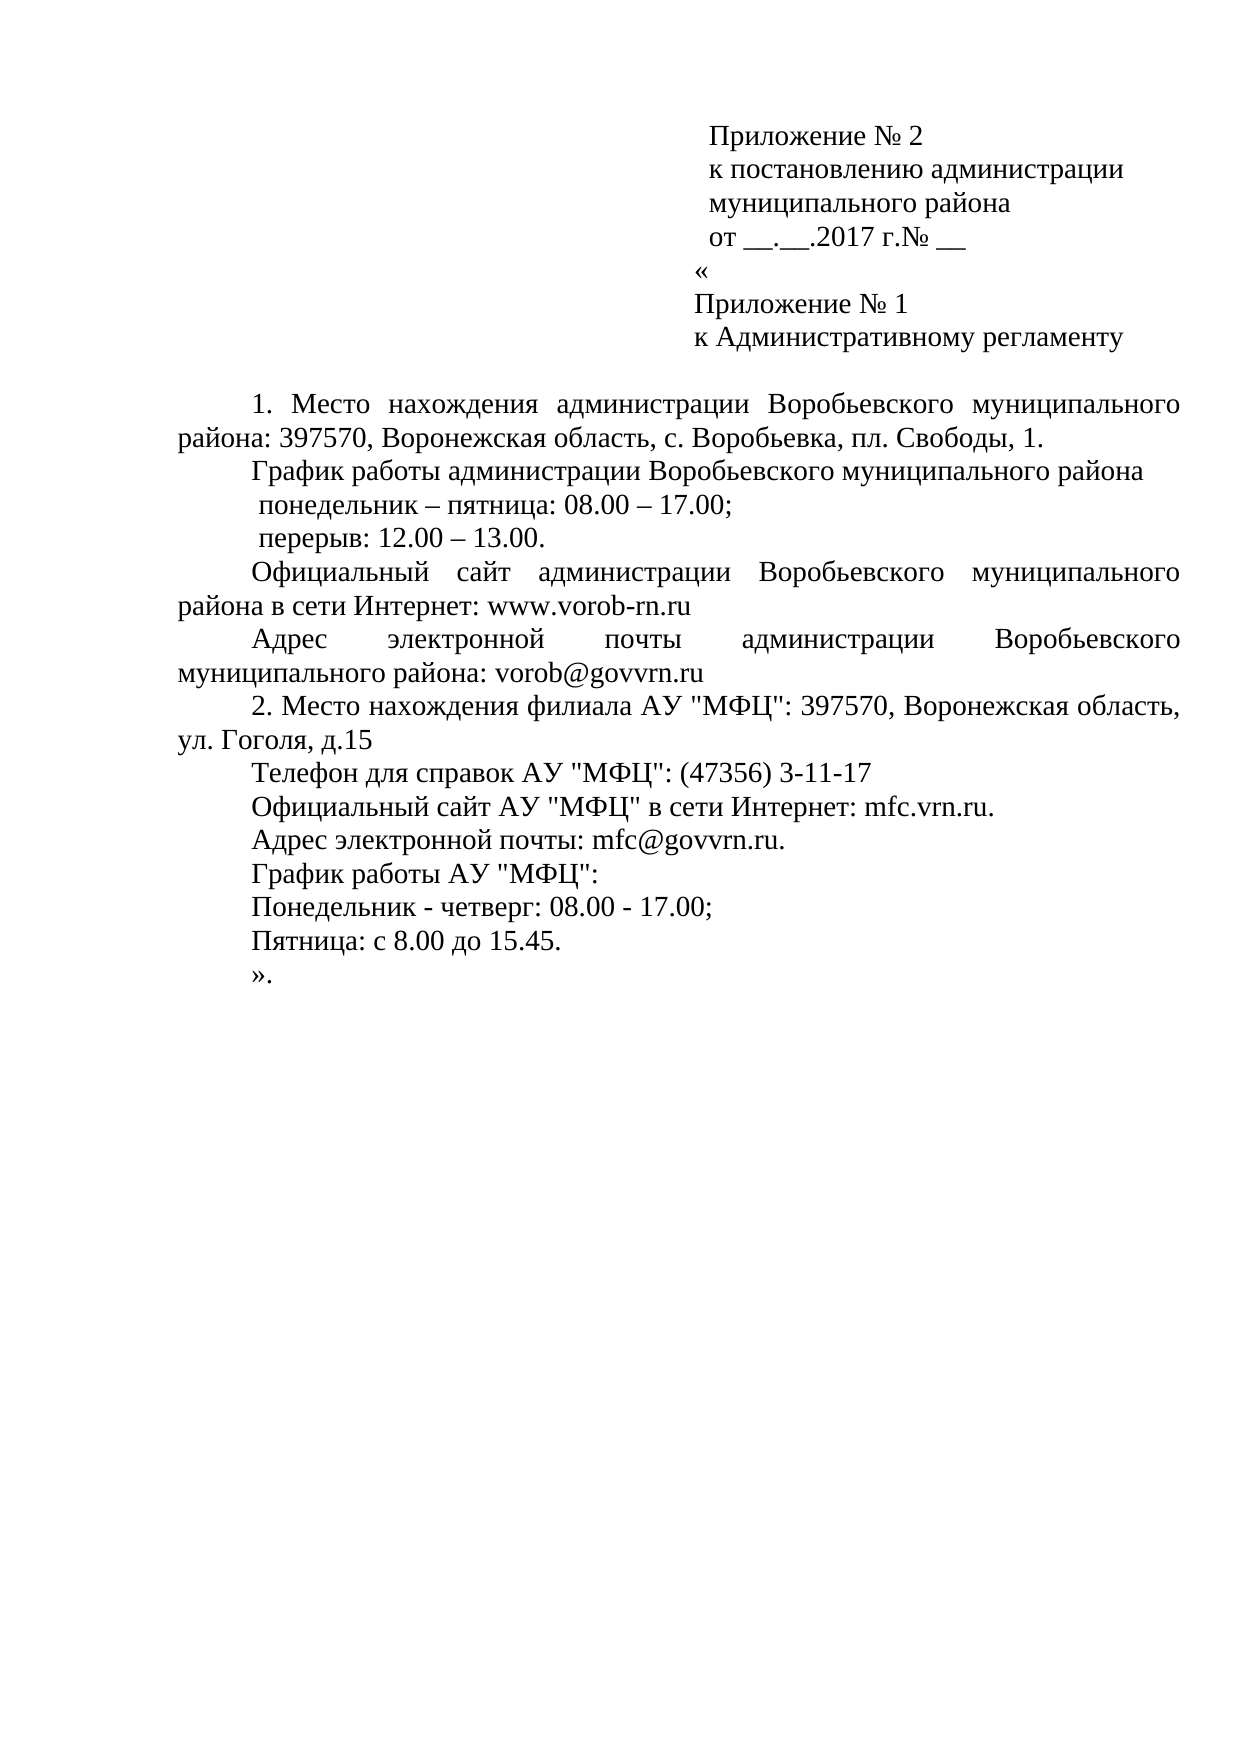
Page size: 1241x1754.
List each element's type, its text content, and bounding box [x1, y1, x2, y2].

text Понедельник - четверг: 08.00 - 17.00; [177, 889, 1181, 923]
text Официальный сайт АУ "МФЦ" в сети Интернет: mfc.vrn.ru. [177, 789, 1181, 822]
text к Административному регламенту [620, 319, 1181, 353]
text ». [177, 957, 1181, 990]
text к постановлению администрации [177, 152, 1181, 185]
text 2. Место нахождения филиала АУ "МФЦ": 397570, Воронежская область, ул. Гоголя, д.15 [177, 688, 1181, 755]
text перерыв: 12.00 – 13.00. [177, 521, 1181, 554]
text График работы АУ "МФЦ": [177, 856, 1181, 889]
text 1. Место нахождения администрации Воробьевского муниципального района: 397570, Воронежская область, с. Воробьевка, пл. Свободы, 1. [177, 386, 1181, 453]
text муниципального района [177, 185, 1181, 219]
text Официальный сайт администрации Воробьевского муниципального района в сети Интернет: www.vorob-rn.ru [177, 554, 1181, 621]
text Телефон для справок АУ "МФЦ": (47356) 3-11-17 [177, 755, 1181, 789]
text Приложение № 2 [177, 118, 1181, 152]
text Адрес электронной почты администрации Воробьевского муниципального района: vorob@govvrn.ru [177, 621, 1181, 688]
text от __.__.2017 г.№ __ [177, 219, 1181, 252]
text понедельник – пятница: 08.00 – 17.00; [177, 487, 1181, 521]
text Пятница: с 8.00 до 15.45. [177, 923, 1181, 957]
text Приложение № 1 [620, 286, 1181, 319]
text Адрес электронной почты: mfc@govvrn.ru. [177, 822, 1181, 856]
text График работы администрации Воробьевского муниципального района [177, 453, 1181, 487]
text « [620, 252, 1181, 286]
